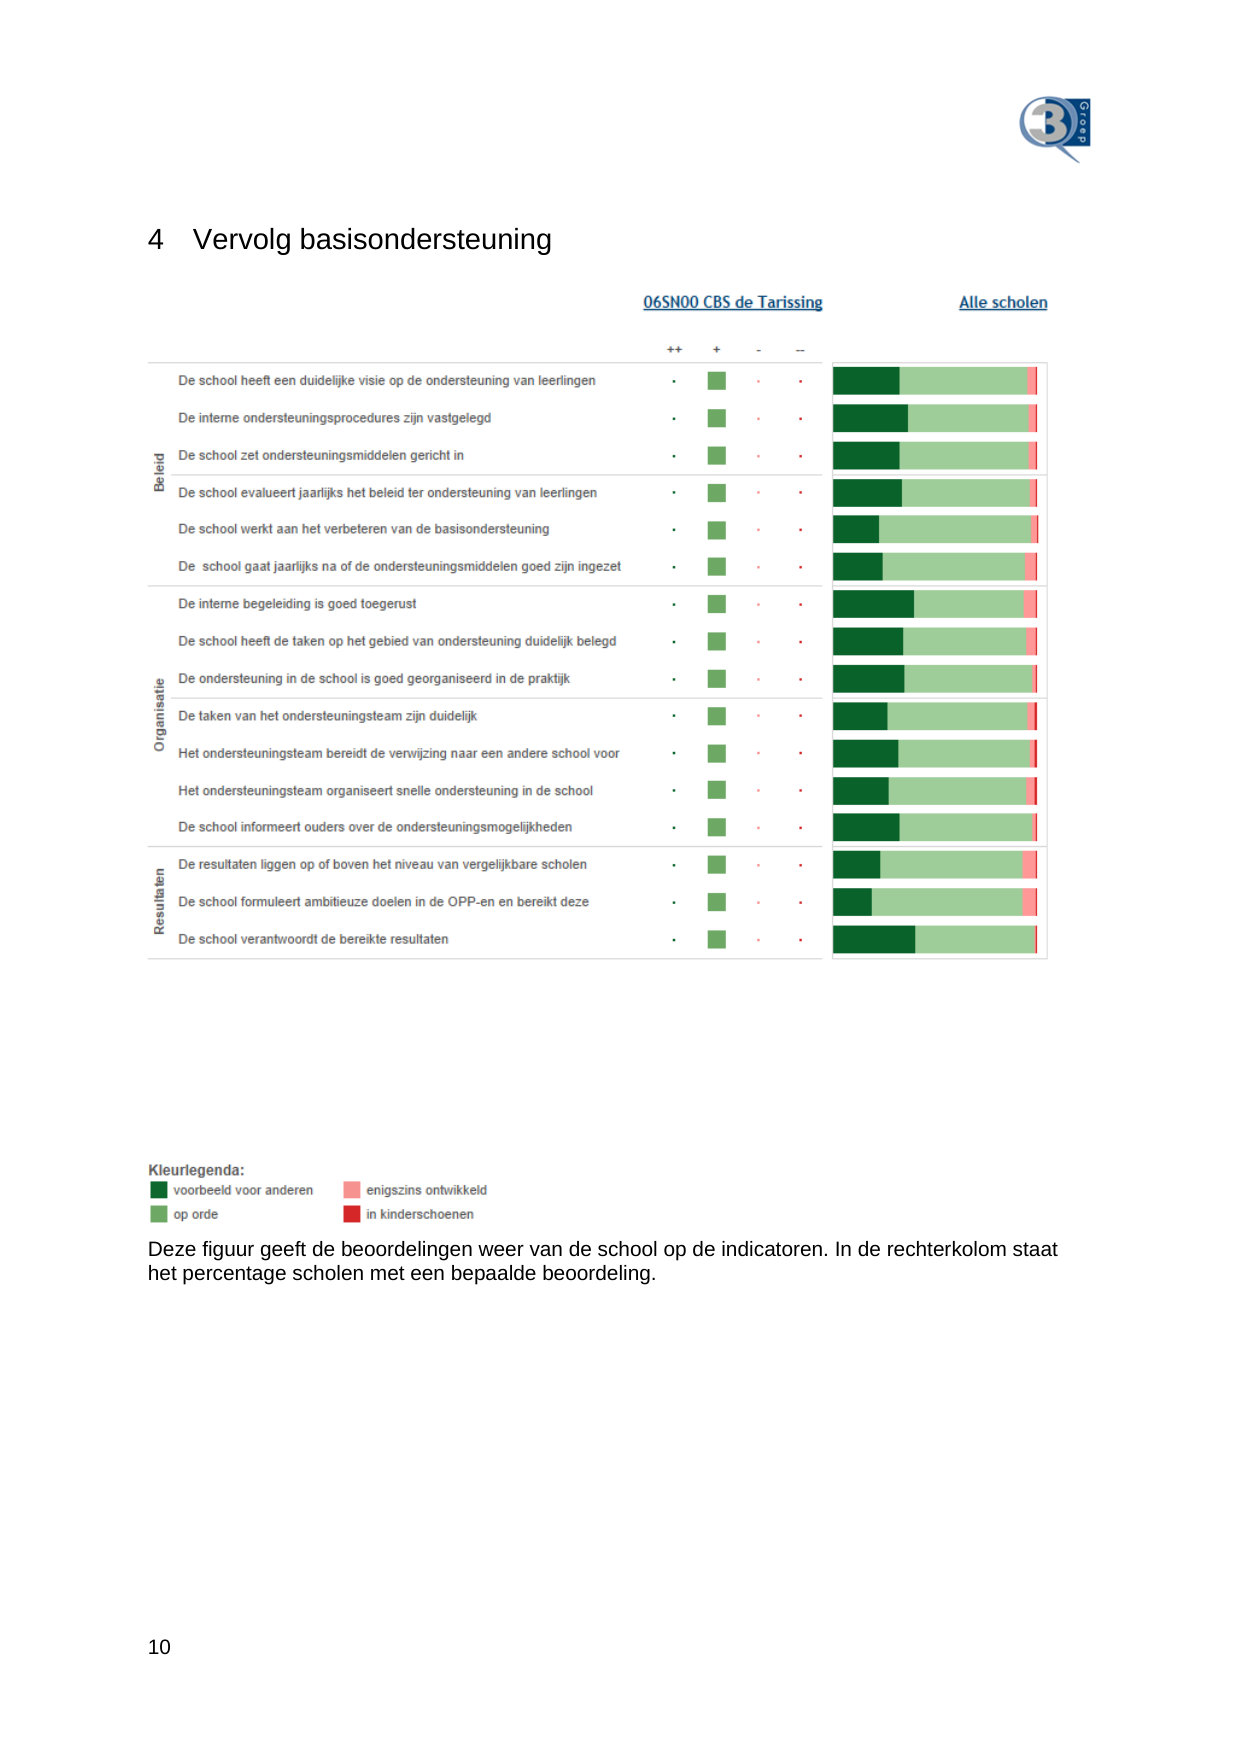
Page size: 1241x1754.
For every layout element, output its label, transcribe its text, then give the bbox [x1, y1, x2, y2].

picture [147, 292, 1048, 1237]
text Vervolg basisondersteuning [148, 222, 1093, 256]
text Deze figuur geeft de beoordelingen weer van de school op de indicatoren. In de rechterkolom staat het percentage scholen met een bepaalde beoordeling. [148, 1237, 1093, 1284]
picture [1018, 94, 1093, 165]
